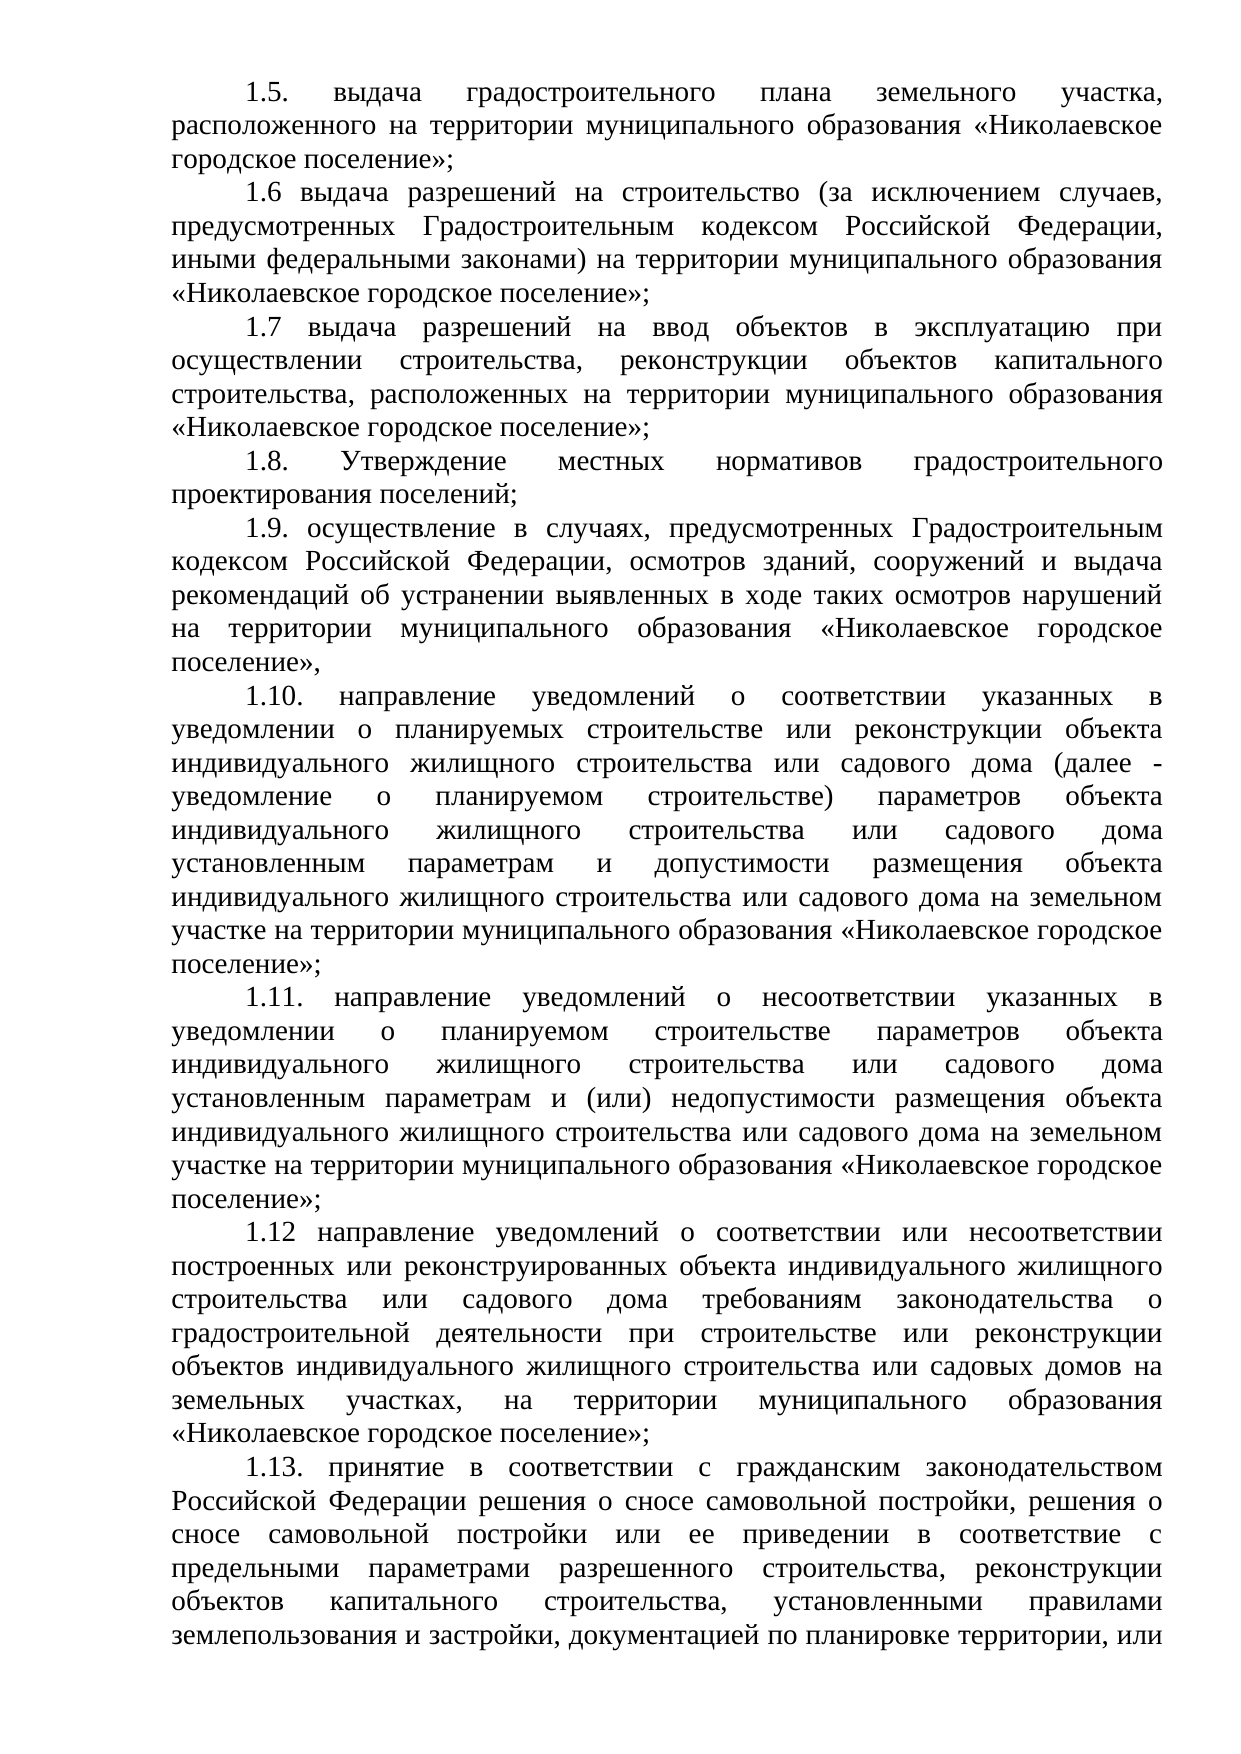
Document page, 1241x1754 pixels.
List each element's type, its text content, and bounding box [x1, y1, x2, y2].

text 1.6 выдача разрешений на строительство (за исключением случаев, предусмотренных Градостроительным кодексом Российской Федерации, иными федеральными законами) на территории муниципального образования «Николаевское городское поселение»; [171, 174, 1163, 309]
text 1.5. выдача градостроительного плана земельного участка, расположенного на территории муниципального образования «Николаевское городское поселение»; [171, 74, 1163, 174]
text 1.11. направление уведомлений о несоответствии указанных в уведомлении о планируемом строительстве параметров объекта индивидуального жилищного строительства или садового дома установленным параметрам и (или) недопустимости размещения объекта индивидуального жилищного строительства или садового дома на земельном участке на территории муниципального образования «Николаевское городское поселение»; [171, 979, 1163, 1214]
text 1.7 выдача разрешений на ввод объектов в эксплуатацию при осуществлении строительства, реконструкции объектов капитального строительства, расположенных на территории муниципального образования «Николаевское городское поселение»; [171, 309, 1163, 443]
text 1.12 направление уведомлений о соответствии или несоответствии построенных или реконструированных объекта индивидуального жилищного строительства или садового дома требованиям законодательства о градостроительной деятельности при строительстве или реконструкции объектов индивидуального жилищного строительства или садовых домов на земельных участках, на территории муниципального образования «Николаевское городское поселение»; [171, 1214, 1163, 1449]
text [171, 1449, 1163, 1650]
text 1.8. Утверждение местных нормативов градостроительного проектирования поселений; [171, 443, 1163, 510]
text 1.9. осуществление в случаях, предусмотренных Градостроительным кодексом Российской Федерации, осмотров зданий, сооружений и выдача рекомендаций об устранении выявленных в ходе таких осмотров нарушений на территории муниципального образования «Николаевское городское поселение», [171, 510, 1163, 678]
text 1.10. направление уведомлений о соответствии указанных в уведомлении о планируемых строительстве или реконструкции объекта индивидуального жилищного строительства или садового дома (далее - уведомление о планируемом строительстве) параметров объекта индивидуального жилищного строительства или садового дома установленным параметрам и допустимости размещения объекта индивидуального жилищного строительства или садового дома на земельном участке на территории муниципального образования «Николаевское городское поселение»; [171, 678, 1163, 979]
